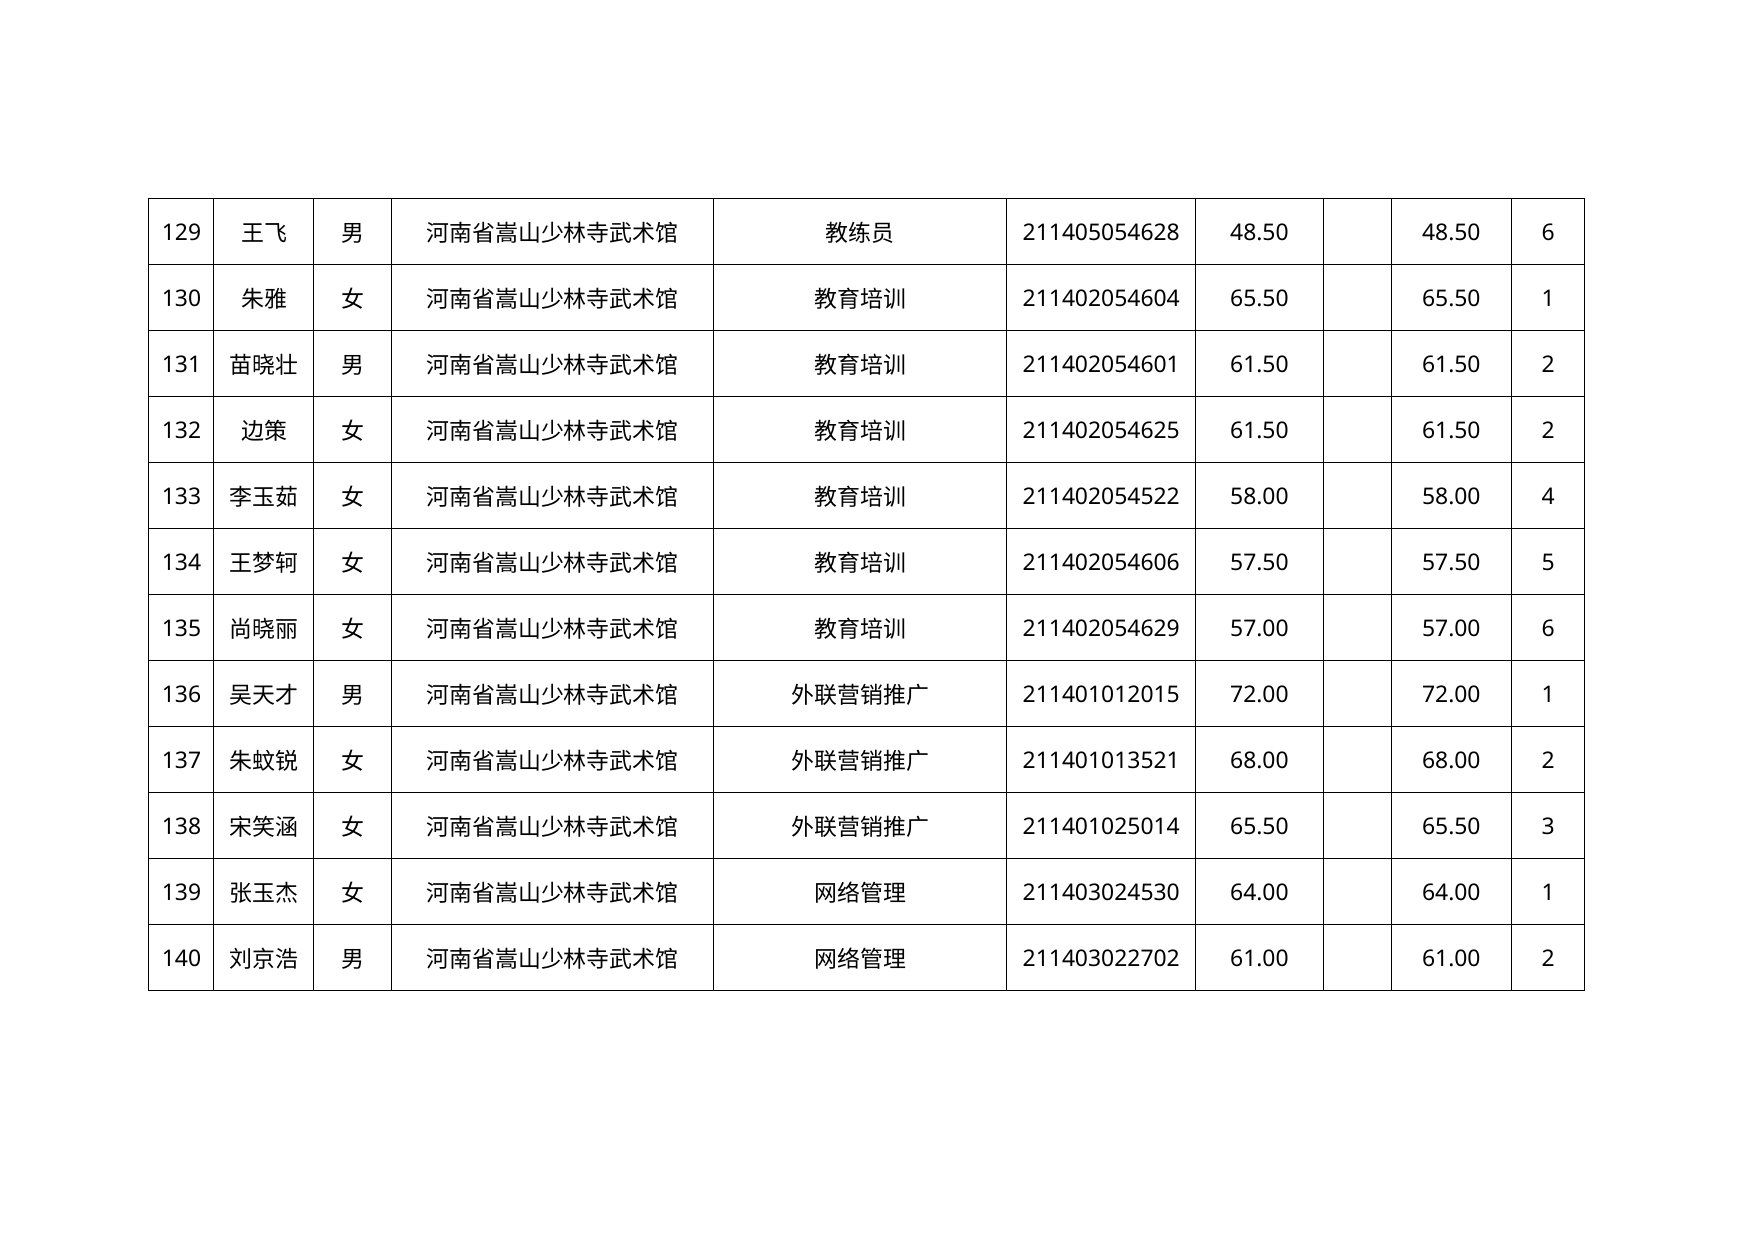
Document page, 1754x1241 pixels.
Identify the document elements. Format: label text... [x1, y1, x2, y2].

table_cell 张玉杰 [214, 859, 313, 924]
table_cell 河南省嵩山少林寺武术馆 [392, 397, 713, 462]
table_cell 61.00 [1196, 925, 1323, 990]
table_cell 211403022702 [1007, 925, 1195, 990]
table_cell 河南省嵩山少林寺武术馆 [392, 463, 713, 528]
table_cell [1324, 793, 1391, 858]
table_cell 朱蚊锐 [214, 727, 313, 792]
table_cell [1324, 727, 1391, 792]
table_cell 129 [149, 199, 213, 264]
table_cell 教育培训 [714, 331, 1006, 396]
table_cell 65.50 [1196, 793, 1323, 858]
table_cell 57.50 [1392, 529, 1511, 594]
table_cell 3 [1512, 793, 1584, 858]
table_cell 王梦轲 [214, 529, 313, 594]
table_cell 女 [314, 265, 391, 330]
table_cell 72.00 [1196, 661, 1323, 726]
table_cell 教育培训 [714, 595, 1006, 660]
table_cell 58.00 [1196, 463, 1323, 528]
table_cell 河南省嵩山少林寺武术馆 [392, 529, 713, 594]
table_cell 教育培训 [714, 529, 1006, 594]
table_cell 外联营销推广 [714, 793, 1006, 858]
table_cell 137 [149, 727, 213, 792]
table_cell 尚晓丽 [214, 595, 313, 660]
table_cell 河南省嵩山少林寺武术馆 [392, 793, 713, 858]
table_cell 教育培训 [714, 397, 1006, 462]
table_cell [1324, 859, 1391, 924]
table_cell 女 [314, 397, 391, 462]
table_cell 211405054628 [1007, 199, 1195, 264]
table_cell 57.00 [1392, 595, 1511, 660]
table_cell 64.00 [1392, 859, 1511, 924]
table_cell 网络管理 [714, 859, 1006, 924]
table_cell 女 [314, 859, 391, 924]
table_cell 211401012015 [1007, 661, 1195, 726]
table_cell 男 [314, 661, 391, 726]
table_cell [1324, 661, 1391, 726]
table_cell 1 [1512, 661, 1584, 726]
table_cell [1324, 529, 1391, 594]
table_cell 王飞 [214, 199, 313, 264]
table_cell 131 [149, 331, 213, 396]
table_cell 211403024530 [1007, 859, 1195, 924]
table_cell 河南省嵩山少林寺武术馆 [392, 331, 713, 396]
table_cell 女 [314, 529, 391, 594]
table_cell 139 [149, 859, 213, 924]
table_cell 133 [149, 463, 213, 528]
table_cell 1 [1512, 265, 1584, 330]
table_cell 6 [1512, 199, 1584, 264]
table_cell 刘京浩 [214, 925, 313, 990]
table_cell 61.00 [1392, 925, 1511, 990]
table_cell 68.00 [1196, 727, 1323, 792]
table_cell 61.50 [1392, 331, 1511, 396]
table_cell 女 [314, 793, 391, 858]
table_cell 57.50 [1196, 529, 1323, 594]
table_cell 65.50 [1392, 793, 1511, 858]
table_cell 211401025014 [1007, 793, 1195, 858]
table_cell 男 [314, 331, 391, 396]
table_cell 教育培训 [714, 463, 1006, 528]
table_cell 河南省嵩山少林寺武术馆 [392, 661, 713, 726]
table_cell 2 [1512, 925, 1584, 990]
table_cell 河南省嵩山少林寺武术馆 [392, 727, 713, 792]
table_cell 65.50 [1196, 265, 1323, 330]
table_cell 5 [1512, 529, 1584, 594]
table_cell 河南省嵩山少林寺武术馆 [392, 199, 713, 264]
table_cell 61.50 [1392, 397, 1511, 462]
table_cell [1324, 331, 1391, 396]
table_cell 女 [314, 727, 391, 792]
table_cell 男 [314, 199, 391, 264]
table_cell [1324, 265, 1391, 330]
table_cell 4 [1512, 463, 1584, 528]
table_cell 河南省嵩山少林寺武术馆 [392, 595, 713, 660]
table_cell 58.00 [1392, 463, 1511, 528]
table_cell 211402054522 [1007, 463, 1195, 528]
table_cell 外联营销推广 [714, 661, 1006, 726]
table_cell 1 [1512, 859, 1584, 924]
table_cell 河南省嵩山少林寺武术馆 [392, 859, 713, 924]
table_cell 外联营销推广 [714, 727, 1006, 792]
table_cell 吴天才 [214, 661, 313, 726]
table_cell 宋笑涵 [214, 793, 313, 858]
table_cell [1324, 595, 1391, 660]
table_cell 李玉茹 [214, 463, 313, 528]
table_cell [1324, 199, 1391, 264]
table_cell 211402054625 [1007, 397, 1195, 462]
table_cell 136 [149, 661, 213, 726]
table_cell 苗晓壮 [214, 331, 313, 396]
table_cell [1324, 397, 1391, 462]
table_cell 61.50 [1196, 397, 1323, 462]
table_cell 2 [1512, 727, 1584, 792]
table_cell 教育培训 [714, 265, 1006, 330]
table_cell 64.00 [1196, 859, 1323, 924]
table_cell 河南省嵩山少林寺武术馆 [392, 265, 713, 330]
table_cell 211401013521 [1007, 727, 1195, 792]
table_cell 6 [1512, 595, 1584, 660]
table_cell 教练员 [714, 199, 1006, 264]
table_cell 57.00 [1196, 595, 1323, 660]
table_cell 211402054604 [1007, 265, 1195, 330]
table_cell 211402054601 [1007, 331, 1195, 396]
table_cell 61.50 [1196, 331, 1323, 396]
table_cell 河南省嵩山少林寺武术馆 [392, 925, 713, 990]
table_cell 女 [314, 463, 391, 528]
table_cell 211402054606 [1007, 529, 1195, 594]
table_cell 48.50 [1392, 199, 1511, 264]
table_cell 68.00 [1392, 727, 1511, 792]
table_cell 72.00 [1392, 661, 1511, 726]
table_cell 48.50 [1196, 199, 1323, 264]
table_cell 朱雅 [214, 265, 313, 330]
table_cell 211402054629 [1007, 595, 1195, 660]
table_cell 女 [314, 595, 391, 660]
table_cell 130 [149, 265, 213, 330]
table_cell 2 [1512, 397, 1584, 462]
table_cell 65.50 [1392, 265, 1511, 330]
table_cell 135 [149, 595, 213, 660]
table_cell 边策 [214, 397, 313, 462]
table_cell 138 [149, 793, 213, 858]
table_cell 140 [149, 925, 213, 990]
table_cell 男 [314, 925, 391, 990]
table_cell [1324, 463, 1391, 528]
table_cell [1324, 925, 1391, 990]
table_cell 2 [1512, 331, 1584, 396]
table_cell 134 [149, 529, 213, 594]
table_cell 网络管理 [714, 925, 1006, 990]
table_cell 132 [149, 397, 213, 462]
